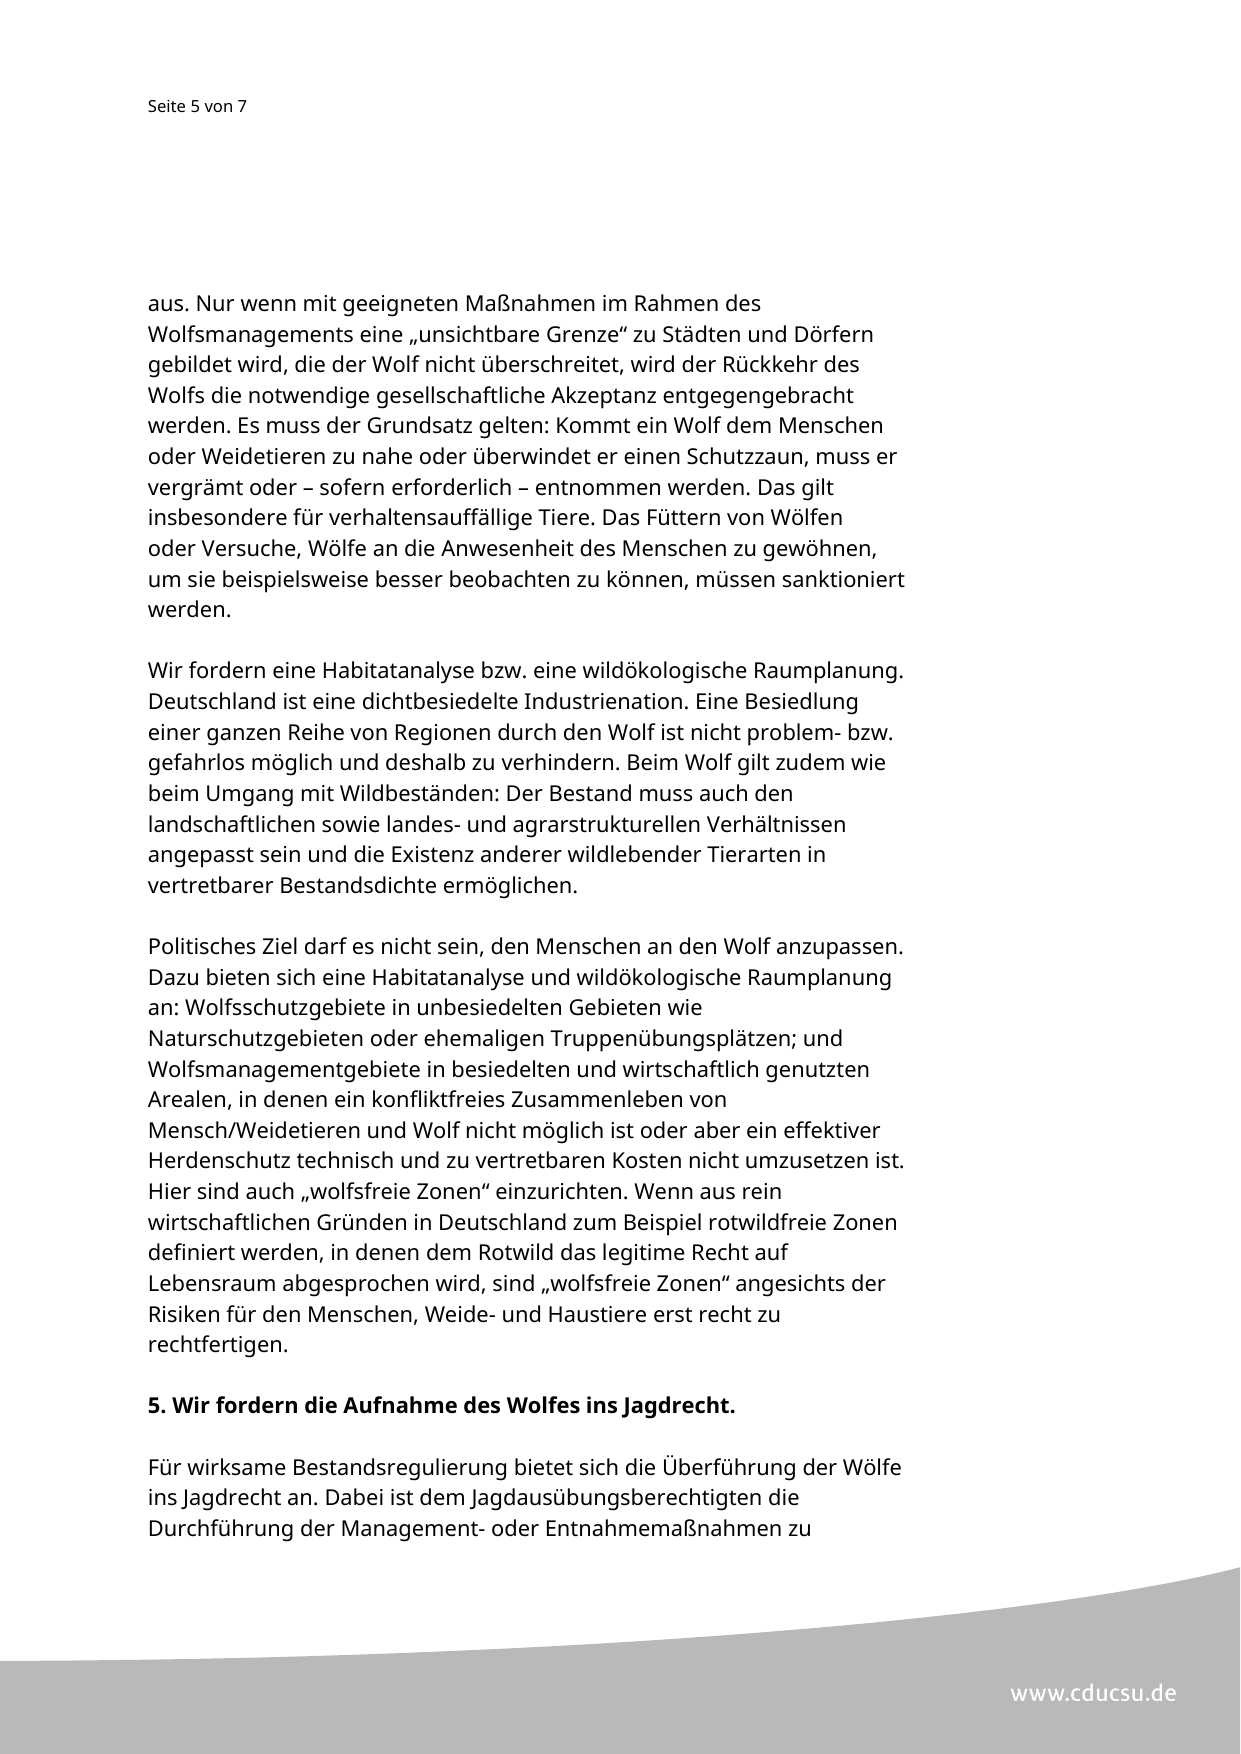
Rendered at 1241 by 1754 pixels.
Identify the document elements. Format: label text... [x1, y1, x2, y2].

text Wir fordern eine Habitatanalyse bzw. eine wildökologische Raumplanung. Deutschland ist eine dichtbesiedelte Industrienation. Eine Besiedlung einer ganzen Reihe von Regionen durch den Wolf ist nicht problem- bzw. gefahrlos möglich und deshalb zu verhindern. Beim Wolf gilt zudem wie beim Umgang mit Wildbeständen: Der Bestand muss auch den landschaftlichen sowie landes- und agrarstrukturellen Verhältnissen angepasst sein und die Existenz anderer wildlebender Tierarten in vertretbarer Bestandsdichte ermöglichen. [148, 654, 915, 899]
text Politisches Ziel darf es nicht sein, den Menschen an den Wolf anzupassen. Dazu bieten sich eine Habitatanalyse und wildökologische Raumplanung an: Wolfsschutzgebiete in unbesiedelten Gebieten wie Naturschutzgebieten oder ehemaligen Truppenübungsplätzen; und Wolfsmanagementgebiete in besiedelten und wirtschaftlich genutzten Arealen, in denen ein konfliktfreies Zusammenleben von Mensch/Weidetieren und Wolf nicht möglich ist oder aber ein effektiver Herdenschutz technisch und zu vertretbaren Kosten nicht umzusetzen ist. Hier sind auch „wolfsfreie Zonen“ einzurichten. Wenn aus rein wirtschaftlichen Gründen in Deutschland zum Beispiel rotwildfreie Zonen definiert werden, in denen dem Rotwild das legitime Recht auf Lebensraum abgesprochen wird, sind „wolfsfreie Zonen“ angesichts der Risiken für den Menschen, Weide- und Haustiere erst recht zu rechtfertigen. [148, 930, 915, 1359]
text 5. Wir fordern die Aufnahme des Wolfes ins Jagdrecht. [148, 1389, 915, 1420]
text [148, 1451, 915, 1543]
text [148, 287, 915, 624]
